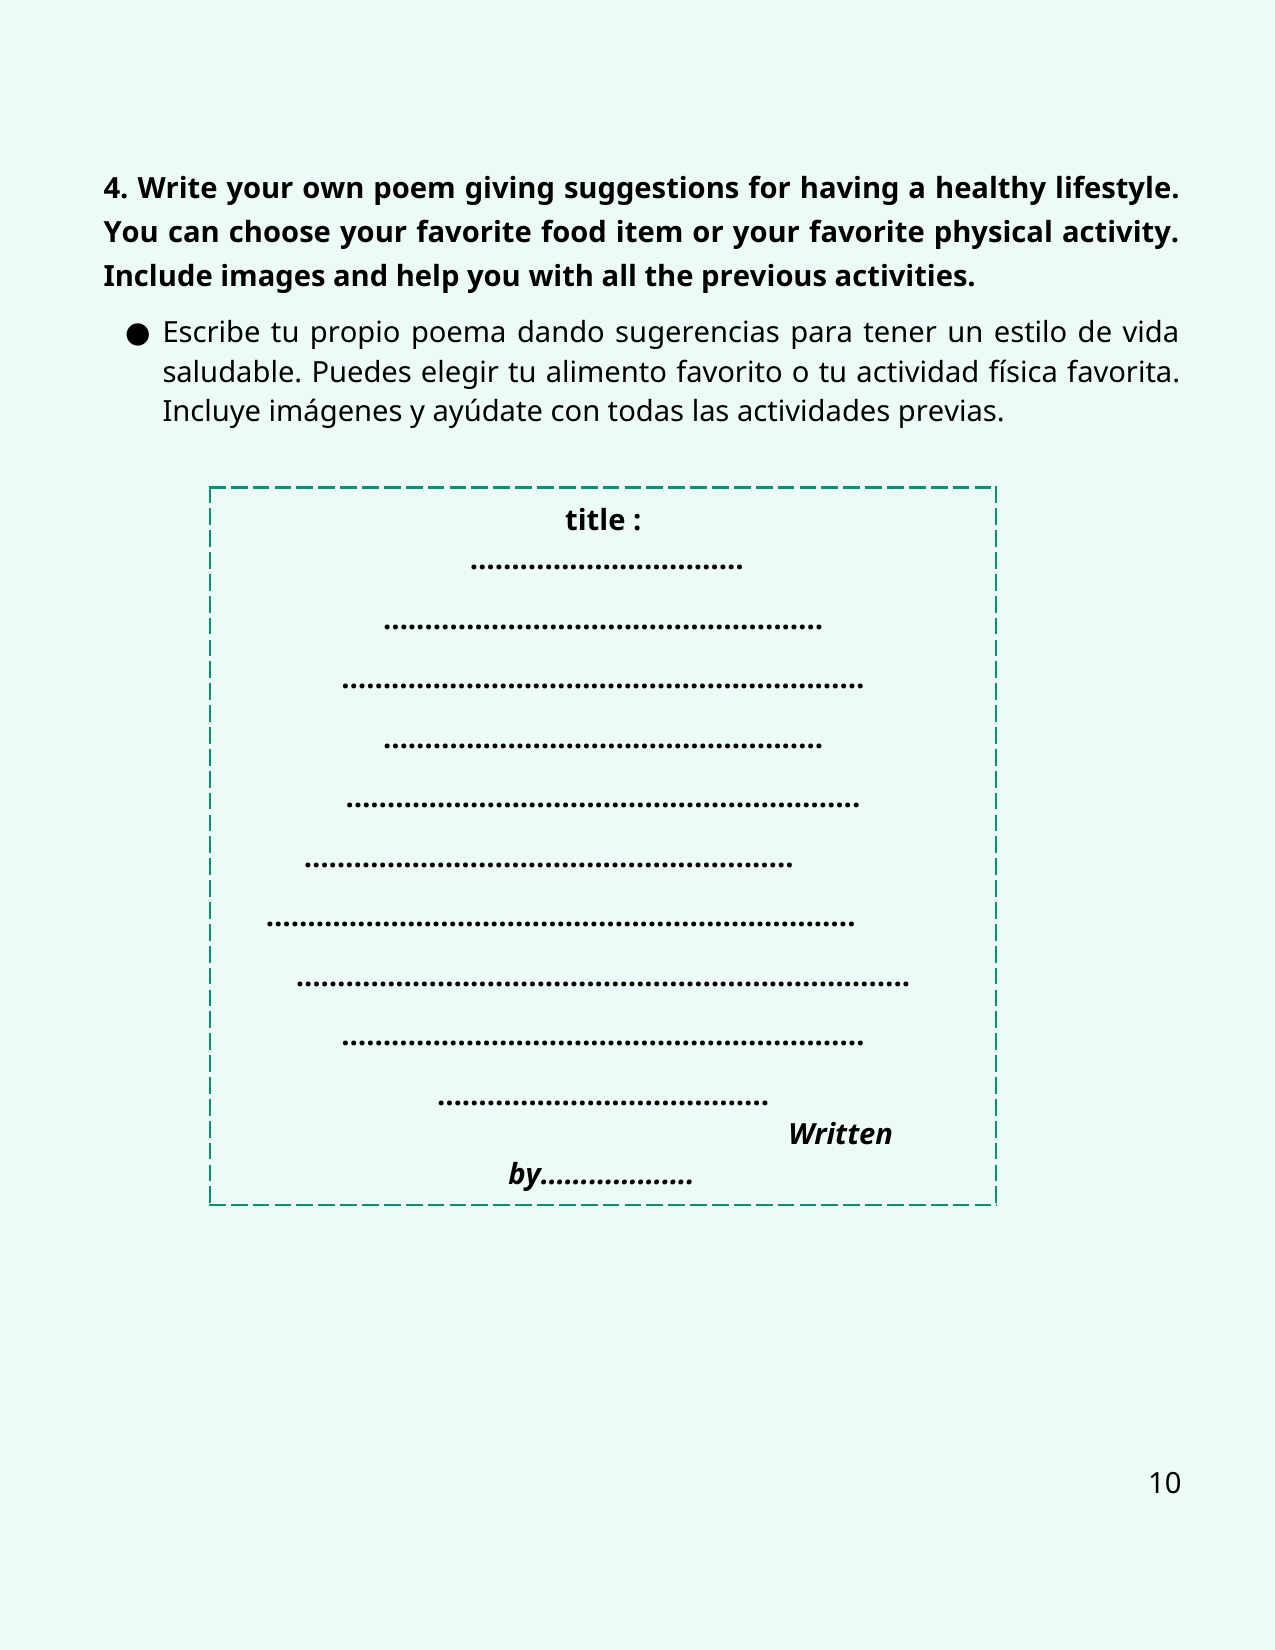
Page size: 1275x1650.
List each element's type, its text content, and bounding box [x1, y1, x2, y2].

list Escribe tu propio poema dando sugerencias para tener un estilo de vida saludable. Puedes elegir tu alimento favorito o tu actividad física favorita. Incluye imágenes y ayúdate con todas las actividades previas. [125, 311, 1181, 430]
table_header title : …………………………… …………………………………………….. ……………………………………………………… …………………………………………….. …………………………………………………….. ………………………………………………….. …………………………………………………………….. ……………………………………………………………….. ……………………………………………………… …………………………………. Written by………………. [210, 486, 996, 1203]
text 4. Write your own poem giving suggestions for having a healthy lifestyle. You can choose your favorite food item or your favorite physical activity. Include images and help you with all the previous activities. [103, 168, 1181, 295]
